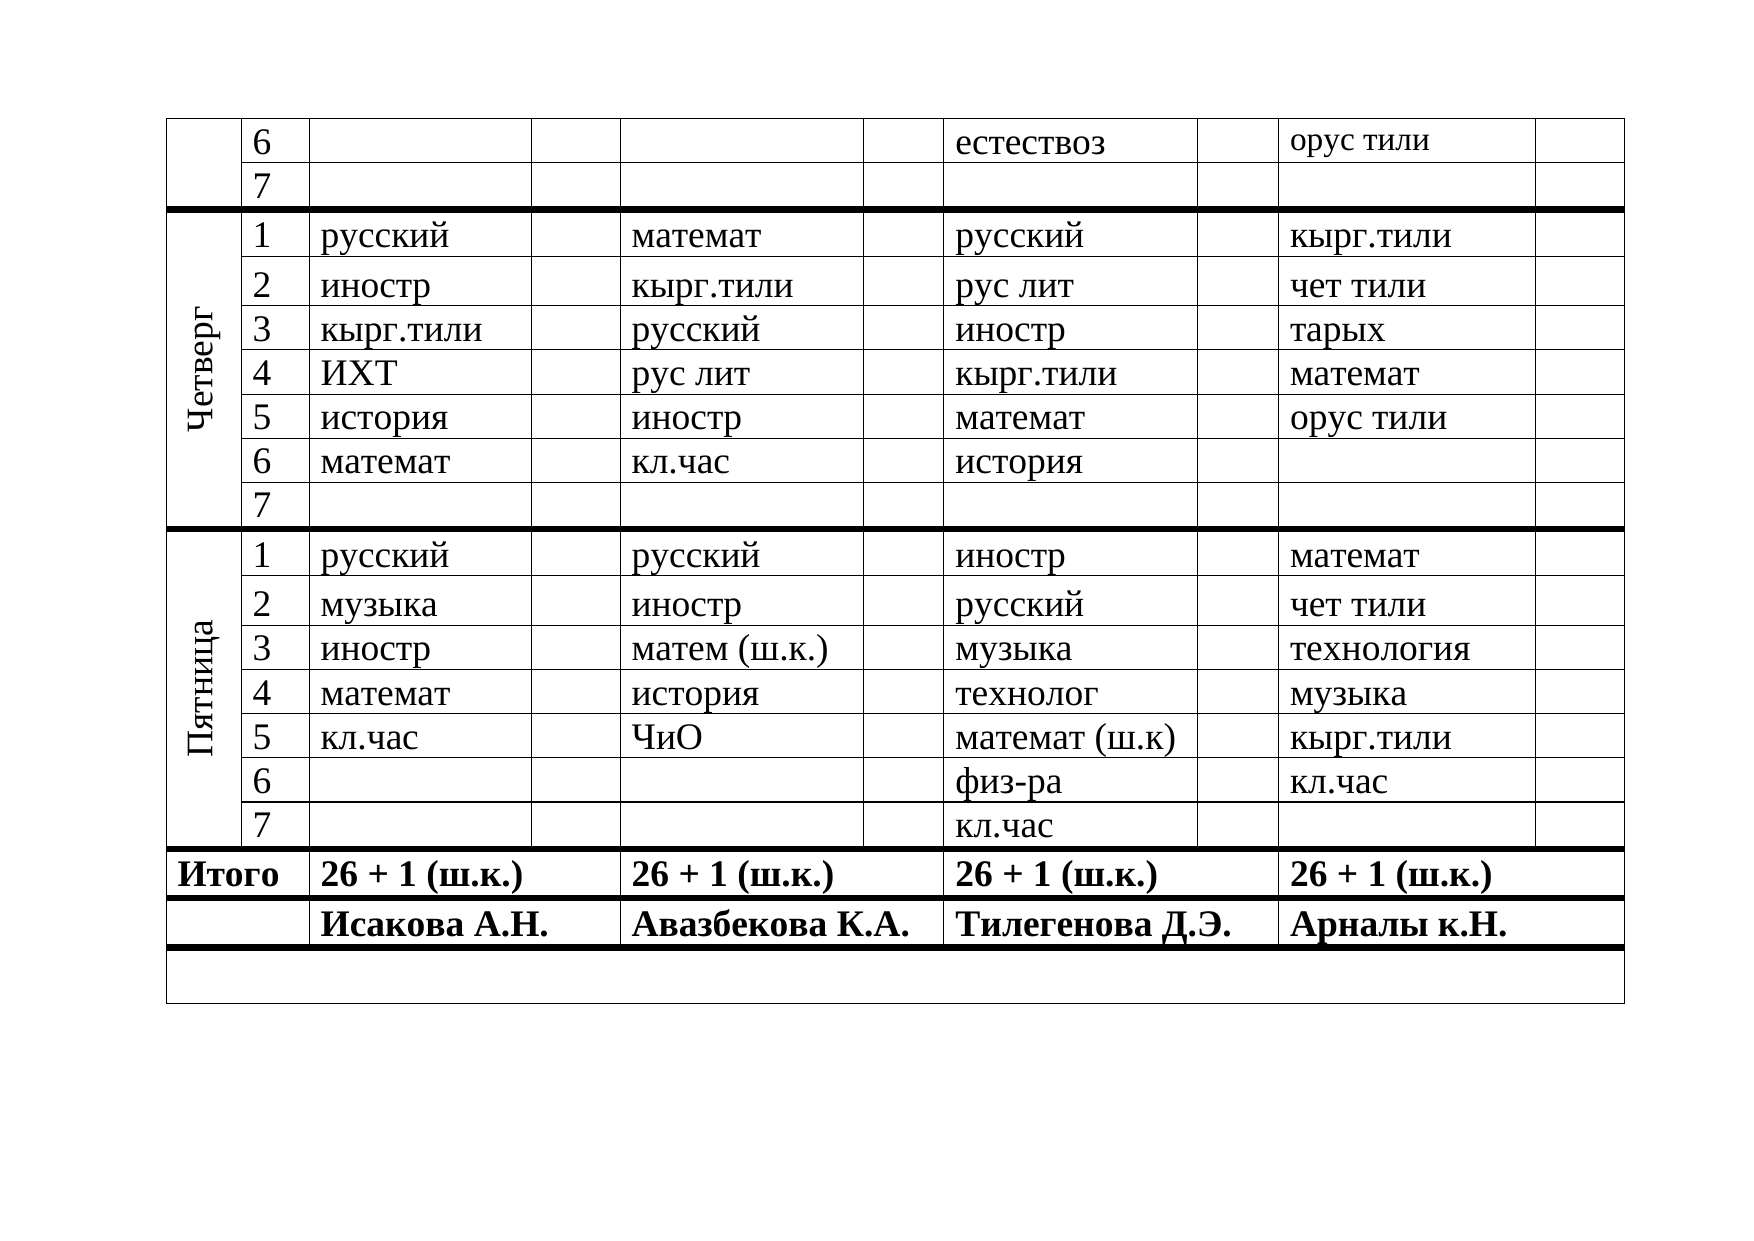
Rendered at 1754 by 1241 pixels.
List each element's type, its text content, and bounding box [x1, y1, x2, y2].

table_cell 7 [242, 483, 309, 526]
table_cell [864, 119, 943, 162]
table_cell Авазбекова К.А. [621, 901, 943, 944]
table_cell 1 [242, 532, 309, 575]
table_cell [532, 119, 620, 162]
table_cell история [944, 439, 1197, 482]
table_cell [864, 532, 943, 575]
table_cell 2 [242, 576, 309, 625]
table_cell [1279, 803, 1535, 846]
table_cell Арналы к.Н. [1279, 901, 1624, 944]
table_cell [1536, 350, 1624, 393]
table_cell [1536, 626, 1624, 669]
table_cell [532, 213, 620, 256]
table_cell [1198, 532, 1278, 575]
table_cell 6 [242, 439, 309, 482]
table_cell [864, 350, 943, 393]
table_cell [1198, 395, 1278, 438]
table_cell 26 + 1 (ш.к.) [944, 852, 1278, 895]
table_cell русский [310, 213, 531, 256]
table_cell [864, 803, 943, 846]
table_cell кырг.тили [1279, 213, 1535, 256]
table_cell [1198, 576, 1278, 625]
table_cell естествоз [944, 119, 1197, 162]
table_cell орус тили [1279, 395, 1535, 438]
table_cell математ [1279, 350, 1535, 393]
table_cell [310, 163, 531, 206]
table_cell русский [621, 532, 863, 575]
table_cell [1198, 257, 1278, 305]
table_cell [864, 439, 943, 482]
table_cell [310, 483, 531, 526]
table_cell [944, 483, 1197, 526]
table_cell [310, 758, 531, 801]
table_cell Тилегенова Д.Э. [944, 901, 1278, 944]
table_cell математ [310, 670, 531, 713]
table_cell [532, 532, 620, 575]
table_cell математ [1279, 532, 1535, 575]
table_cell [1536, 714, 1624, 757]
table_cell 2 [242, 257, 309, 305]
table_cell [532, 626, 620, 669]
table_cell [1536, 213, 1624, 256]
table_cell [621, 119, 863, 162]
table_cell иностр [621, 576, 863, 625]
table_cell [864, 714, 943, 757]
table_cell [1279, 483, 1535, 526]
table_cell [532, 576, 620, 625]
table_cell 1 [242, 213, 309, 256]
table_cell рус лит [621, 350, 863, 393]
table_cell 3 [242, 306, 309, 349]
table_cell [864, 576, 943, 625]
table_cell 5 [242, 714, 309, 757]
table_cell [1536, 306, 1624, 349]
table_cell физ-ра [944, 758, 1197, 801]
table_cell [1198, 350, 1278, 393]
table_cell 4 [242, 670, 309, 713]
table_cell [310, 119, 531, 162]
table_cell [1536, 532, 1624, 575]
table_cell [167, 951, 1624, 1003]
table_cell [864, 758, 943, 801]
table_cell иностр [944, 306, 1197, 349]
table_cell [1536, 395, 1624, 438]
table_cell математ (ш.к) [944, 714, 1197, 757]
table_cell орус тили [1279, 119, 1535, 162]
table_cell математ [310, 439, 531, 482]
table_cell [1198, 163, 1278, 206]
table_cell 26 + 1 (ш.к.) [621, 852, 943, 895]
table_cell 5 [242, 395, 309, 438]
table_cell музыка [944, 626, 1197, 669]
table_cell кл.час [1279, 758, 1535, 801]
table_cell 26 + 1 (ш.к.) [1279, 852, 1624, 895]
table_cell кырг.тили [1279, 714, 1535, 757]
table_cell 26 + 1 (ш.к.) [310, 852, 620, 895]
table_cell кл.час [310, 714, 531, 757]
table_cell [310, 803, 531, 846]
table_cell [532, 395, 620, 438]
table_cell 7 [242, 803, 309, 846]
table_cell [1279, 163, 1535, 206]
table_cell иностр [310, 257, 531, 305]
table_cell [1198, 803, 1278, 846]
table_cell технология [1279, 626, 1535, 669]
table_cell [532, 257, 620, 305]
table_cell история [621, 670, 863, 713]
table_cell [621, 483, 863, 526]
table_cell [1279, 439, 1535, 482]
table_cell русский [621, 306, 863, 349]
table_cell 6 [242, 758, 309, 801]
table_cell Пятница [167, 532, 241, 846]
table_cell [532, 714, 620, 757]
table_cell [167, 901, 309, 944]
table_cell [532, 439, 620, 482]
table_cell [621, 758, 863, 801]
table_cell тарых [1279, 306, 1535, 349]
table_cell 7 [242, 163, 309, 206]
table_cell технолог [944, 670, 1197, 713]
table_cell русский [944, 576, 1197, 625]
table_cell [1198, 483, 1278, 526]
table_cell ЧиО [621, 714, 863, 757]
table_cell [1536, 439, 1624, 482]
table_cell [532, 803, 620, 846]
table_cell 4 [242, 350, 309, 393]
table_cell [1536, 670, 1624, 713]
table_cell математ [621, 213, 863, 256]
table_cell кырг.тили [621, 257, 863, 305]
table_cell [532, 163, 620, 206]
table_cell [532, 306, 620, 349]
table_cell [944, 163, 1197, 206]
table_cell [1198, 213, 1278, 256]
table_cell [1536, 119, 1624, 162]
table_cell [864, 257, 943, 305]
table_cell Четверг [167, 213, 241, 526]
table_cell [1198, 670, 1278, 713]
table_cell музыка [1279, 670, 1535, 713]
table_cell музыка [310, 576, 531, 625]
table_cell 6 [242, 119, 309, 162]
table_cell кырг.тили [944, 350, 1197, 393]
table_cell [864, 213, 943, 256]
table_cell [1198, 119, 1278, 162]
table_cell [532, 350, 620, 393]
table_cell [532, 670, 620, 713]
table_cell иностр [944, 532, 1197, 575]
table_cell [1198, 439, 1278, 482]
table_cell [1536, 576, 1624, 625]
table_cell кл.час [944, 803, 1197, 846]
table_cell ИХТ [310, 350, 531, 393]
table_cell [1198, 306, 1278, 349]
table_cell [864, 670, 943, 713]
table_cell [1536, 483, 1624, 526]
table_cell [621, 803, 863, 846]
table_cell 3 [242, 626, 309, 669]
table_cell матем (ш.к.) [621, 626, 863, 669]
table_cell [1536, 257, 1624, 305]
table_cell чет тили [1279, 576, 1535, 625]
table_cell кырг.тили [310, 306, 531, 349]
table_cell [1536, 163, 1624, 206]
table_cell [864, 395, 943, 438]
table_cell русский [310, 532, 531, 575]
table_cell иностр [621, 395, 863, 438]
table_cell [1536, 758, 1624, 801]
table_cell [1198, 714, 1278, 757]
table_cell [864, 163, 943, 206]
table_cell русский [944, 213, 1197, 256]
table_cell история [310, 395, 531, 438]
table_cell [621, 163, 863, 206]
table_cell чет тили [1279, 257, 1535, 305]
table_cell [1198, 758, 1278, 801]
table_cell рус лит [944, 257, 1197, 305]
table_cell [864, 306, 943, 349]
table_cell Исакова А.Н. [310, 901, 620, 944]
table_cell Итого [167, 852, 309, 895]
table_cell кл.час [621, 439, 863, 482]
table_cell [532, 758, 620, 801]
table_cell иностр [310, 626, 531, 669]
table_cell математ [944, 395, 1197, 438]
table_cell [864, 483, 943, 526]
table_cell [1536, 803, 1624, 846]
table_cell [532, 483, 620, 526]
table_cell [1198, 626, 1278, 669]
table_cell [864, 626, 943, 669]
